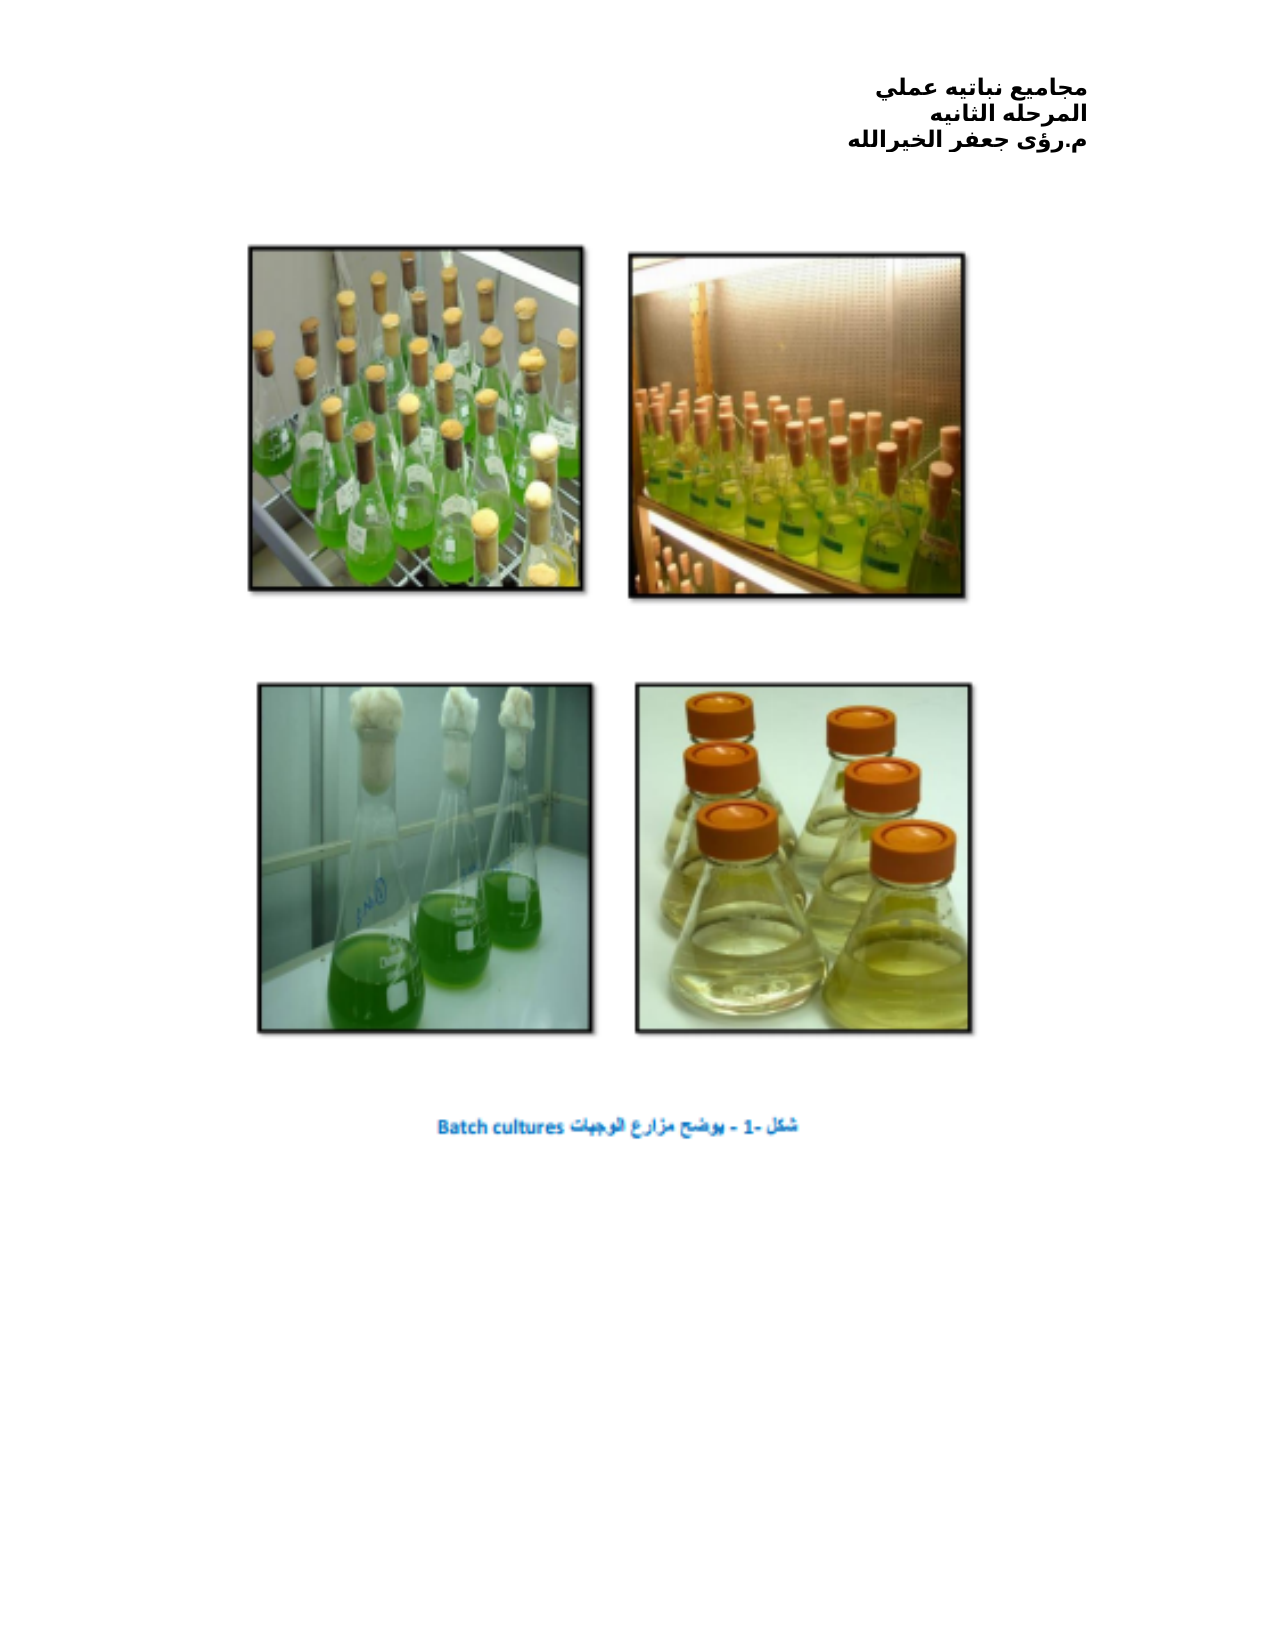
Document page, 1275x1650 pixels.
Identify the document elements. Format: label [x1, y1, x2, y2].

picture [187, 152, 1007, 1195]
